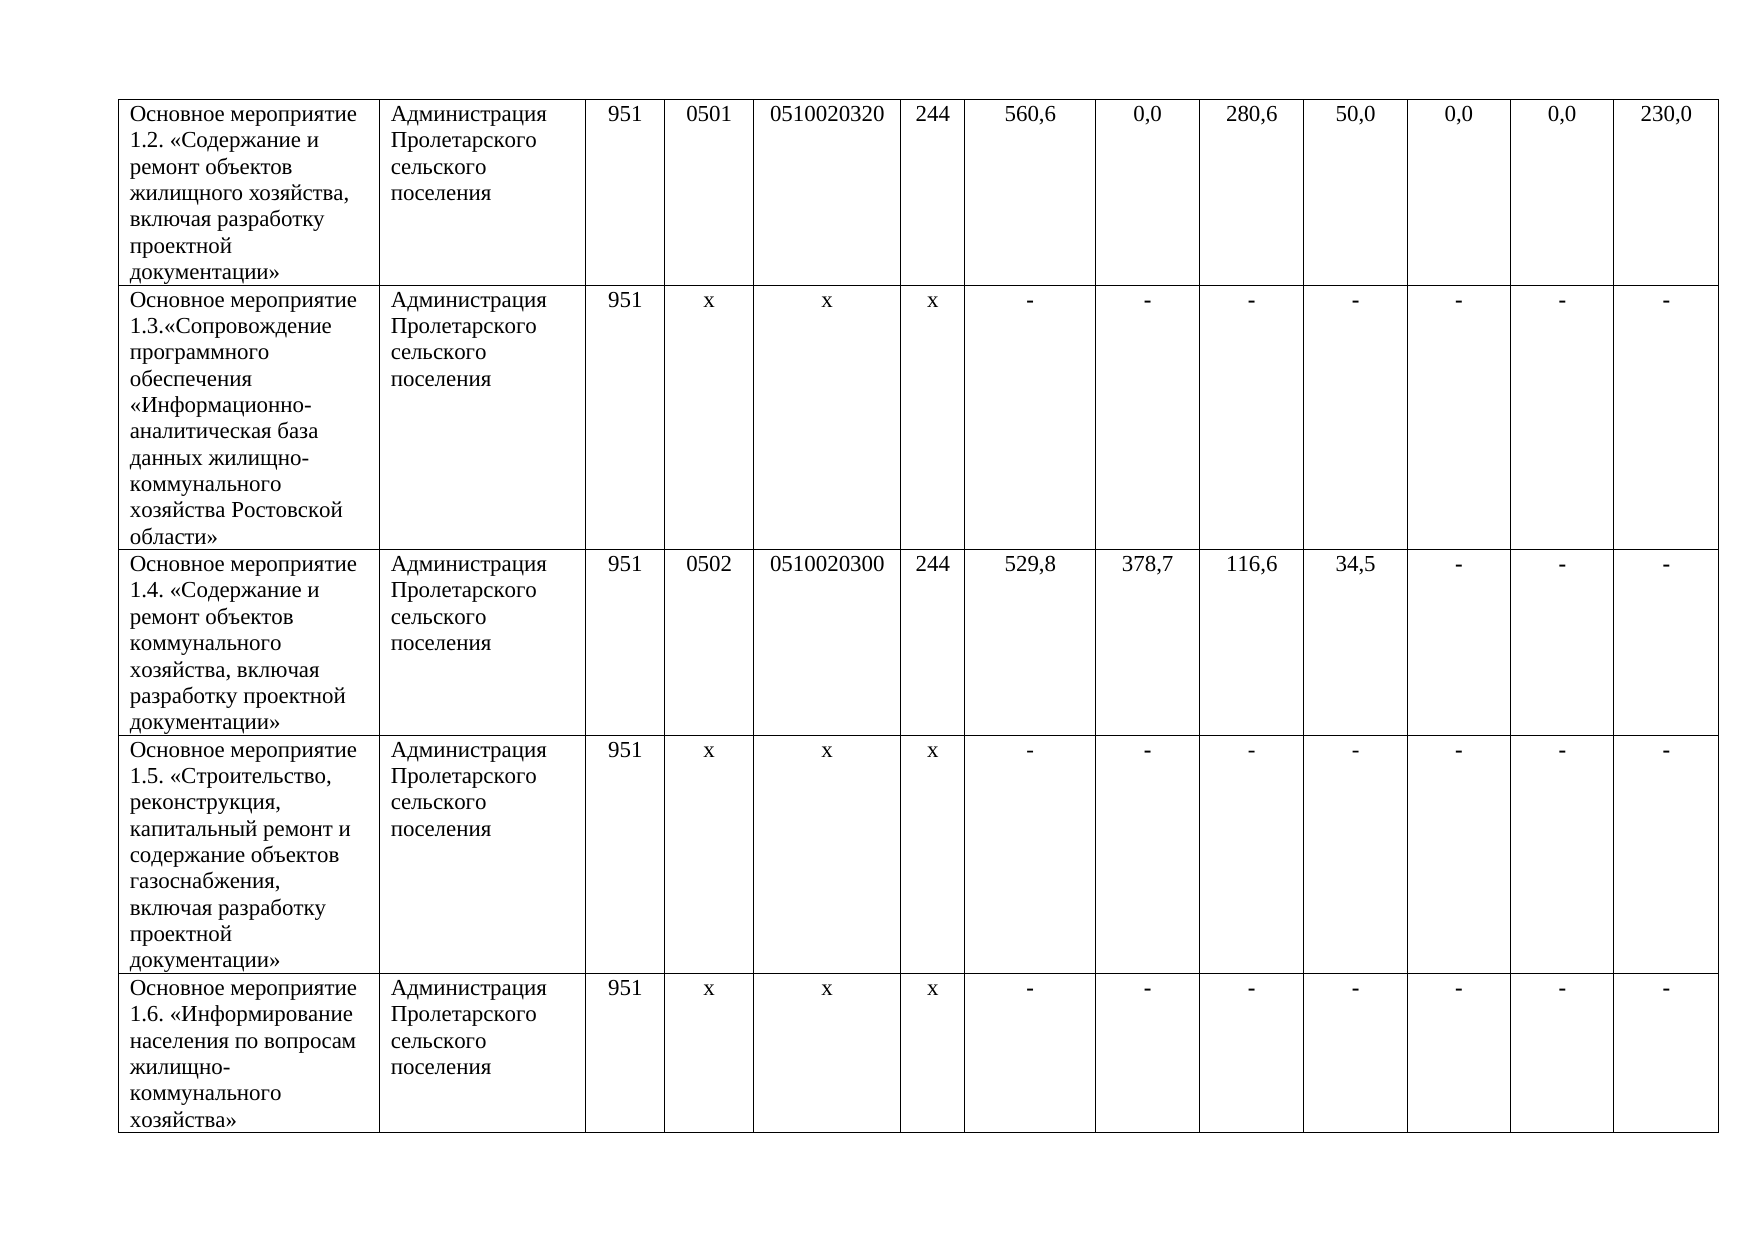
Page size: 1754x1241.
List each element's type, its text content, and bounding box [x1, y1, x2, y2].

table_cell - [965, 974, 1095, 1132]
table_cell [380, 974, 585, 1132]
table_cell - [1096, 286, 1199, 549]
table_cell 116,6 [1200, 550, 1303, 735]
table_cell 0502 [665, 550, 753, 735]
table_cell 50,0 [1304, 100, 1407, 284]
table_cell х [754, 974, 900, 1132]
table_cell х [665, 286, 753, 549]
table_cell 244 [901, 100, 964, 284]
table_cell х [665, 736, 753, 973]
table_cell - [1200, 974, 1303, 1132]
table_cell - [965, 736, 1095, 973]
table_cell - [1614, 286, 1718, 549]
table_cell х [754, 736, 900, 973]
table_cell 34,5 [1304, 550, 1407, 735]
table_cell 951 [586, 550, 664, 735]
table_cell - [1408, 286, 1510, 549]
table_cell 378,7 [1096, 550, 1199, 735]
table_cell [380, 100, 585, 284]
table_cell - [1408, 974, 1510, 1132]
table_cell Основное мероприятие 1.4. «Содержание и ремонт объектов коммунального хозяйства, включая разработку проектной документации» [119, 550, 379, 735]
table_cell 0510020300 [754, 550, 900, 735]
table_cell 280,6 [1200, 100, 1303, 284]
table_cell х [901, 974, 964, 1132]
table_cell - [1511, 974, 1613, 1132]
table_cell 560,6 [965, 100, 1095, 284]
table_cell 0,0 [1511, 100, 1613, 284]
table_cell х [901, 736, 964, 973]
table_cell х [901, 286, 964, 549]
table_cell 951 [586, 100, 664, 284]
table_cell Администрация Пролетарского сельского поселения [380, 550, 585, 735]
table_cell - [1511, 286, 1613, 549]
table_cell - [1408, 736, 1510, 973]
table_cell 0510020320 [754, 100, 900, 284]
table_cell - [1304, 286, 1407, 549]
table_cell 529,8 [965, 550, 1095, 735]
table_cell - [1408, 550, 1510, 735]
table_cell Администрация Пролетарского сельского поселения [380, 736, 585, 973]
table_cell Администрация Пролетарского сельского поселения [380, 286, 585, 549]
table_cell 951 [586, 974, 664, 1132]
table_cell Основное мероприятие 1.6. «Информирование населения по вопросам жилищно-коммунального хозяйства» [119, 974, 379, 1132]
table_cell - [1200, 286, 1303, 549]
table_cell х [665, 974, 753, 1132]
table_cell 244 [901, 550, 964, 735]
table_cell Основное мероприятие 1.2. «Содержание и ремонт объектов жилищного хозяйства, включая разработку проектной документации» [119, 100, 379, 284]
table_cell - [965, 286, 1095, 549]
table_cell 951 [586, 736, 664, 973]
table_cell - [1614, 974, 1718, 1132]
table_cell 951 [586, 286, 664, 549]
table_cell - [1614, 550, 1718, 735]
table_cell - [1614, 736, 1718, 973]
table_cell - [1511, 550, 1613, 735]
table_cell - [1200, 736, 1303, 973]
table_cell - [1096, 736, 1199, 973]
table_cell 0501 [665, 100, 753, 284]
table_cell - [1511, 736, 1613, 973]
table_cell 230,0 [1614, 100, 1718, 284]
table_cell х [754, 286, 900, 549]
table_cell 0,0 [1408, 100, 1510, 284]
table_cell - [1304, 736, 1407, 973]
table_cell Основное мероприятие 1.5. «Строительство, реконструкция, капитальный ремонт и содержание объектов газоснабжения, включая разработку проектной документации» [119, 736, 379, 973]
table_cell - [1304, 974, 1407, 1132]
table_cell - [1096, 974, 1199, 1132]
table_cell 0,0 [1096, 100, 1199, 284]
table_cell Основное мероприятие 1.3.«Сопровождение программного обеспечения «Информационно-аналитическая база данных жилищно-коммунального хозяйства Ростовской области» [119, 286, 379, 549]
